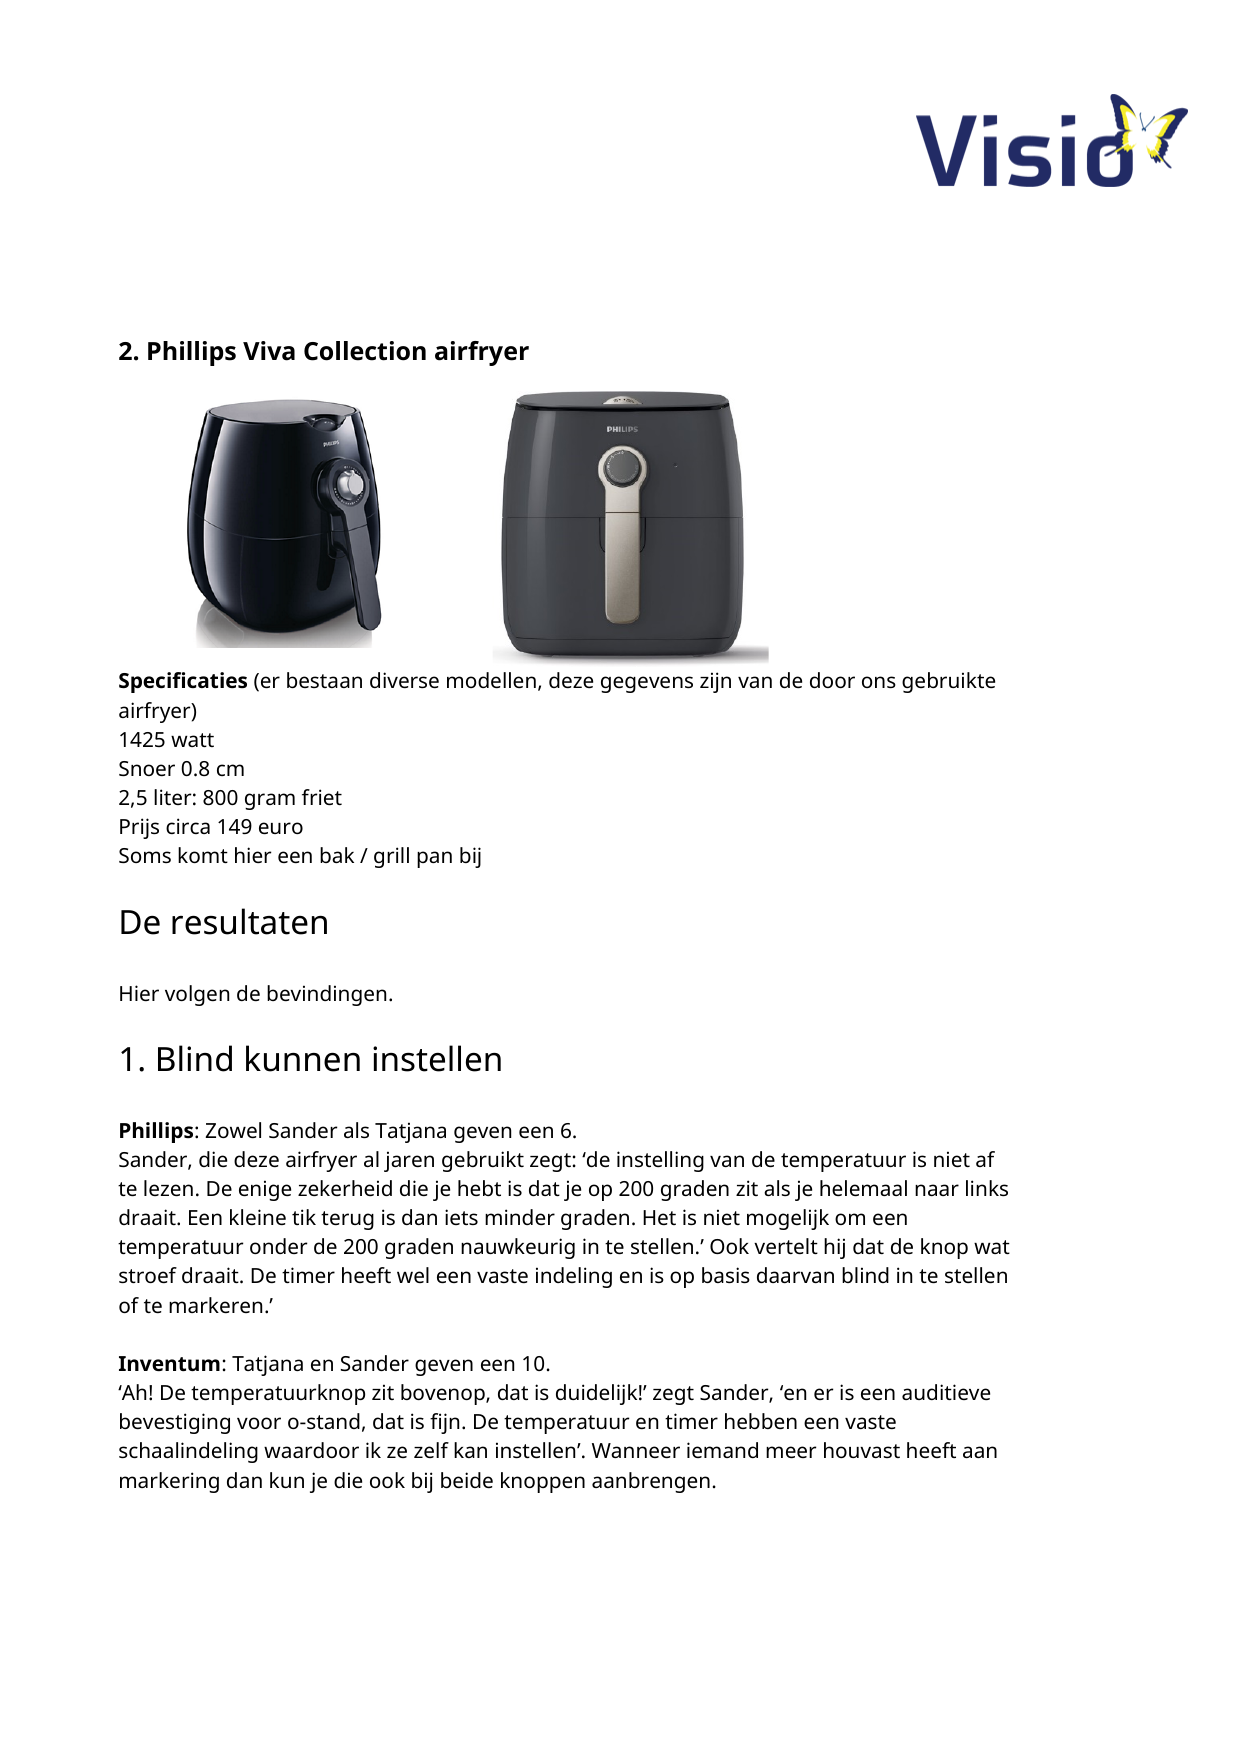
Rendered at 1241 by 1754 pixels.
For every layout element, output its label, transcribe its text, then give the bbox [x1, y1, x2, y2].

text Phillips: Zowel Sander als Tatjana geven een 6. [118, 1115, 1016, 1144]
subtitle 2. Phillips Viva Collection airfryer [118, 333, 1016, 368]
text Soms komt hier een bak / grill pan bij [118, 841, 1016, 870]
text Snoer 0.8 cm [118, 753, 1016, 782]
text Hier volgen de bevindingen. [118, 978, 1016, 1007]
text 2,5 liter: 800 gram friet [118, 782, 1016, 812]
text ‘Ah! De temperatuurknop zit bovenop, dat is duidelijk!’ zegt Sander, ‘en er is een auditieve bevestiging voor o-stand, dat is fijn. De temperatuur en timer hebben een vaste schaalindeling waardoor ik ze zelf kan instellen’. Wanneer iemand meer houvast heeft aan markering dan kun je die ook bij beide knoppen aanbrengen. [118, 1377, 1016, 1494]
text Sander, die deze airfryer al jaren gebruikt zegt: ‘de instelling van de temperatuur is niet af te lezen. De enige zekerheid die je hebt is dat je op 200 graden zit als je helemaal naar links draait. Een kleine tik terug is dan iets minder graden. Het is niet mogelijk om een temperatuur onder de 200 graden nauwkeurig in te stellen.’ Ook vertelt hij dat de knop wat stroef draait. De timer heeft wel een vaste indeling en is op basis daarvan blind in te stellen of te markeren.’ [118, 1144, 1016, 1319]
subtitle 1. Blind kunnen instellen [118, 1036, 1016, 1082]
picture [492, 391, 769, 667]
text 1425 watt [118, 724, 1016, 753]
text Prijs circa 149 euro [118, 812, 1016, 841]
picture [904, 89, 1199, 190]
text Inventum: Tatjana en Sander geven een 10. [118, 1348, 1016, 1377]
text Specificaties (er bestaan diverse modellen, deze gegevens zijn van de door ons gebruikte airfryer) [118, 368, 1016, 724]
subtitle De resultaten [118, 899, 1016, 944]
